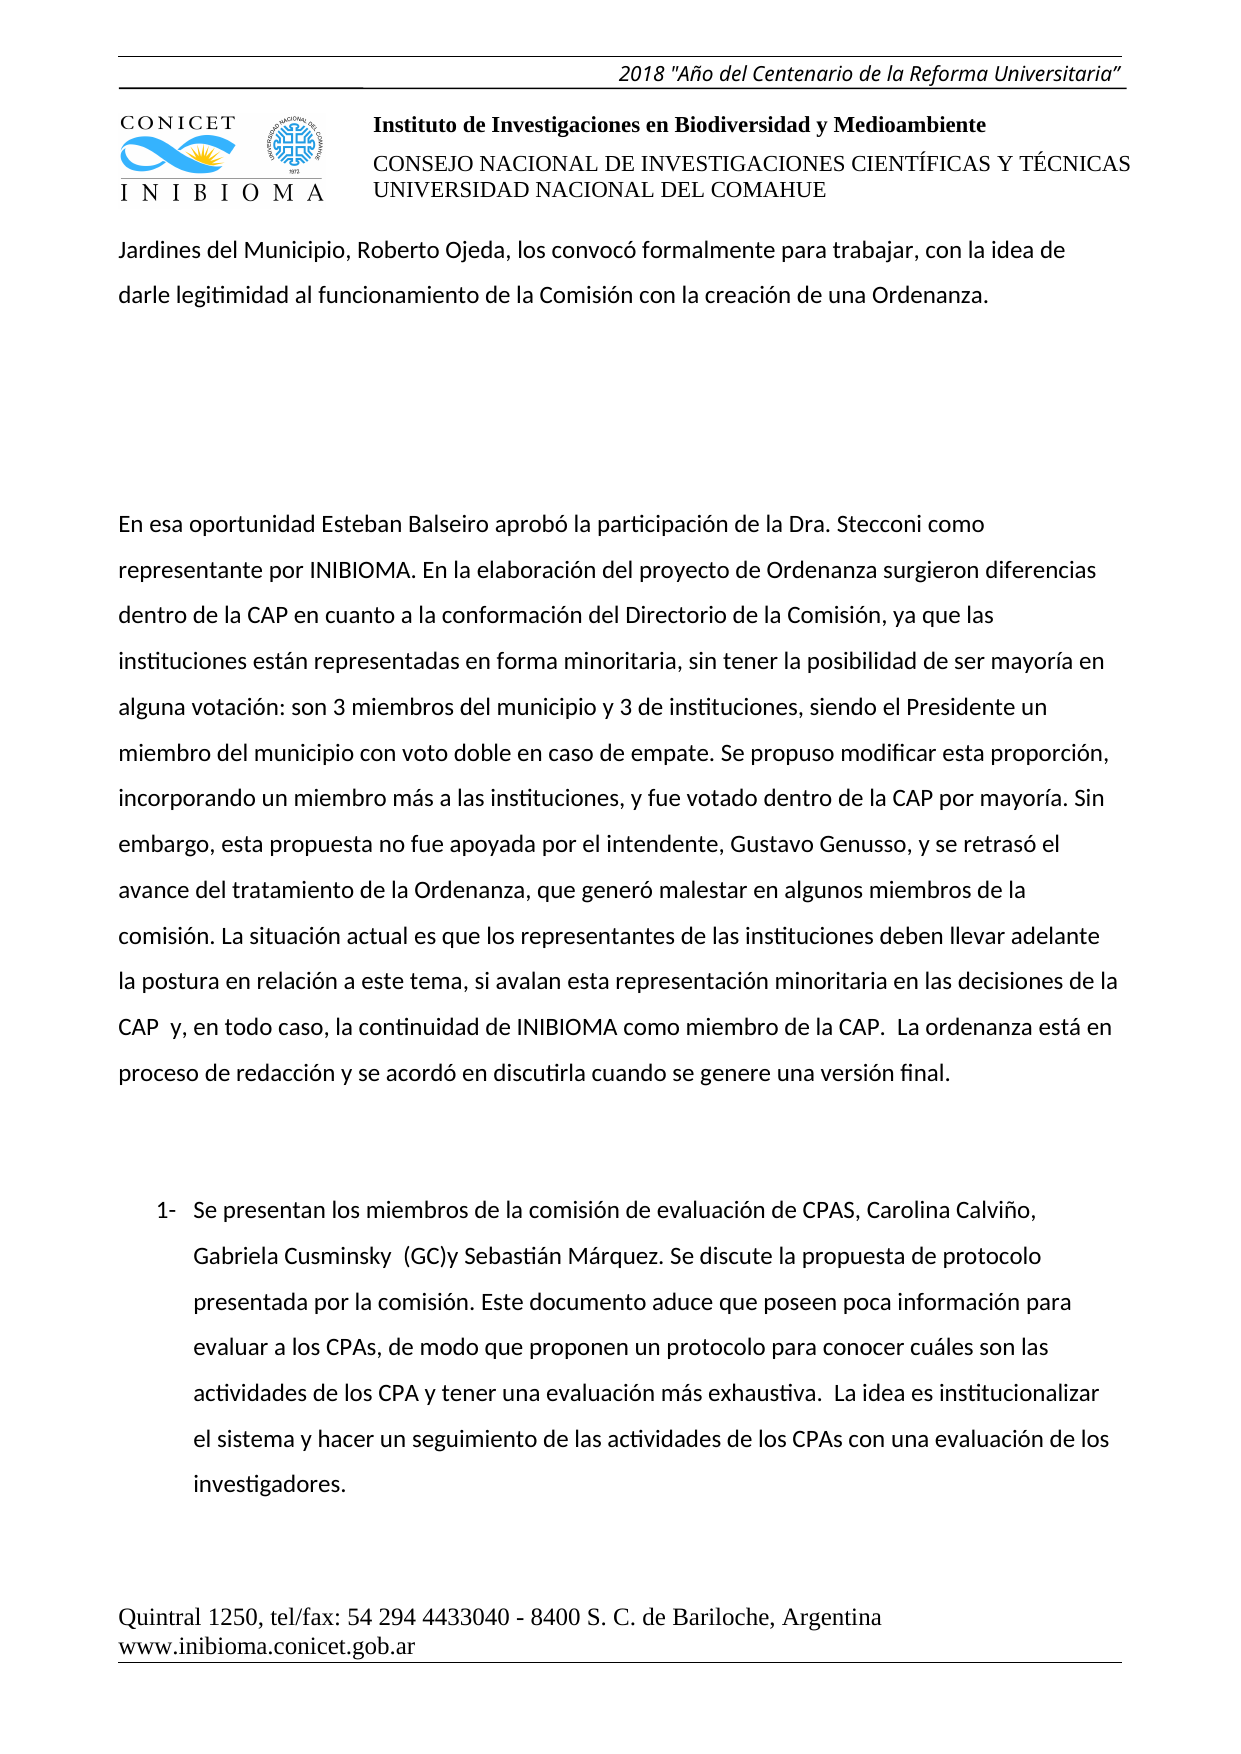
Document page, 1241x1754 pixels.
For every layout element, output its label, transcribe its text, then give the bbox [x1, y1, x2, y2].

text En esa oportunidad Esteban Balseiro aprobó la participación de la Dra. Stecconi como representante por INIBIOMA. En la elaboración del proyecto de Ordenanza surgieron diferencias dentro de la CAP en cuanto a la conformación del Directorio de la Comisión, ya que las instituciones están representadas en forma minoritaria, sin tener la posibilidad de ser mayoría en alguna votación: son 3 miembros del municipio y 3 de instituciones, siendo el Presidente un miembro del municipio con voto doble en caso de empate. Se propuso modificar esta proporción, incorporando un miembro más a las instituciones, y fue votado dentro de la CAP por mayoría. Sin embargo, esta propuesta no fue apoyada por el intendente, Gustavo Genusso, y se retrasó el avance del tratamiento de la Ordenanza, que generó malestar en algunos miembros de la comisión. La situación actual es que los representantes de las instituciones deben llevar adelante la postura en relación a este tema, si avalan esta representación minoritaria en las decisiones de la CAP y, en todo caso, la continuidad de INIBIOMA como miembro de la CAP. La ordenanza está en proceso de redacción y se acordó en discutirla cuando se genere una versión final. [118, 508, 1122, 1087]
picture [118, 113, 326, 209]
list Se presentan los miembros de la comisión de evaluación de CPAS, Carolina Calviño, Gabriela Cusminsky (GC)y Sebastián Márquez. Se discute la propuesta de protocolo presentada por la comisión. Este documento aduce que poseen poca información para evaluar a los CPAs, de modo que proponen un protocolo para conocer cuáles son las actividades de los CPA y tener una evaluación más exhaustiva. La idea es institucionalizar el sistema y hacer un seguimiento de las actividades de los CPAs con una evaluación de los investigadores. [156, 1194, 1122, 1499]
